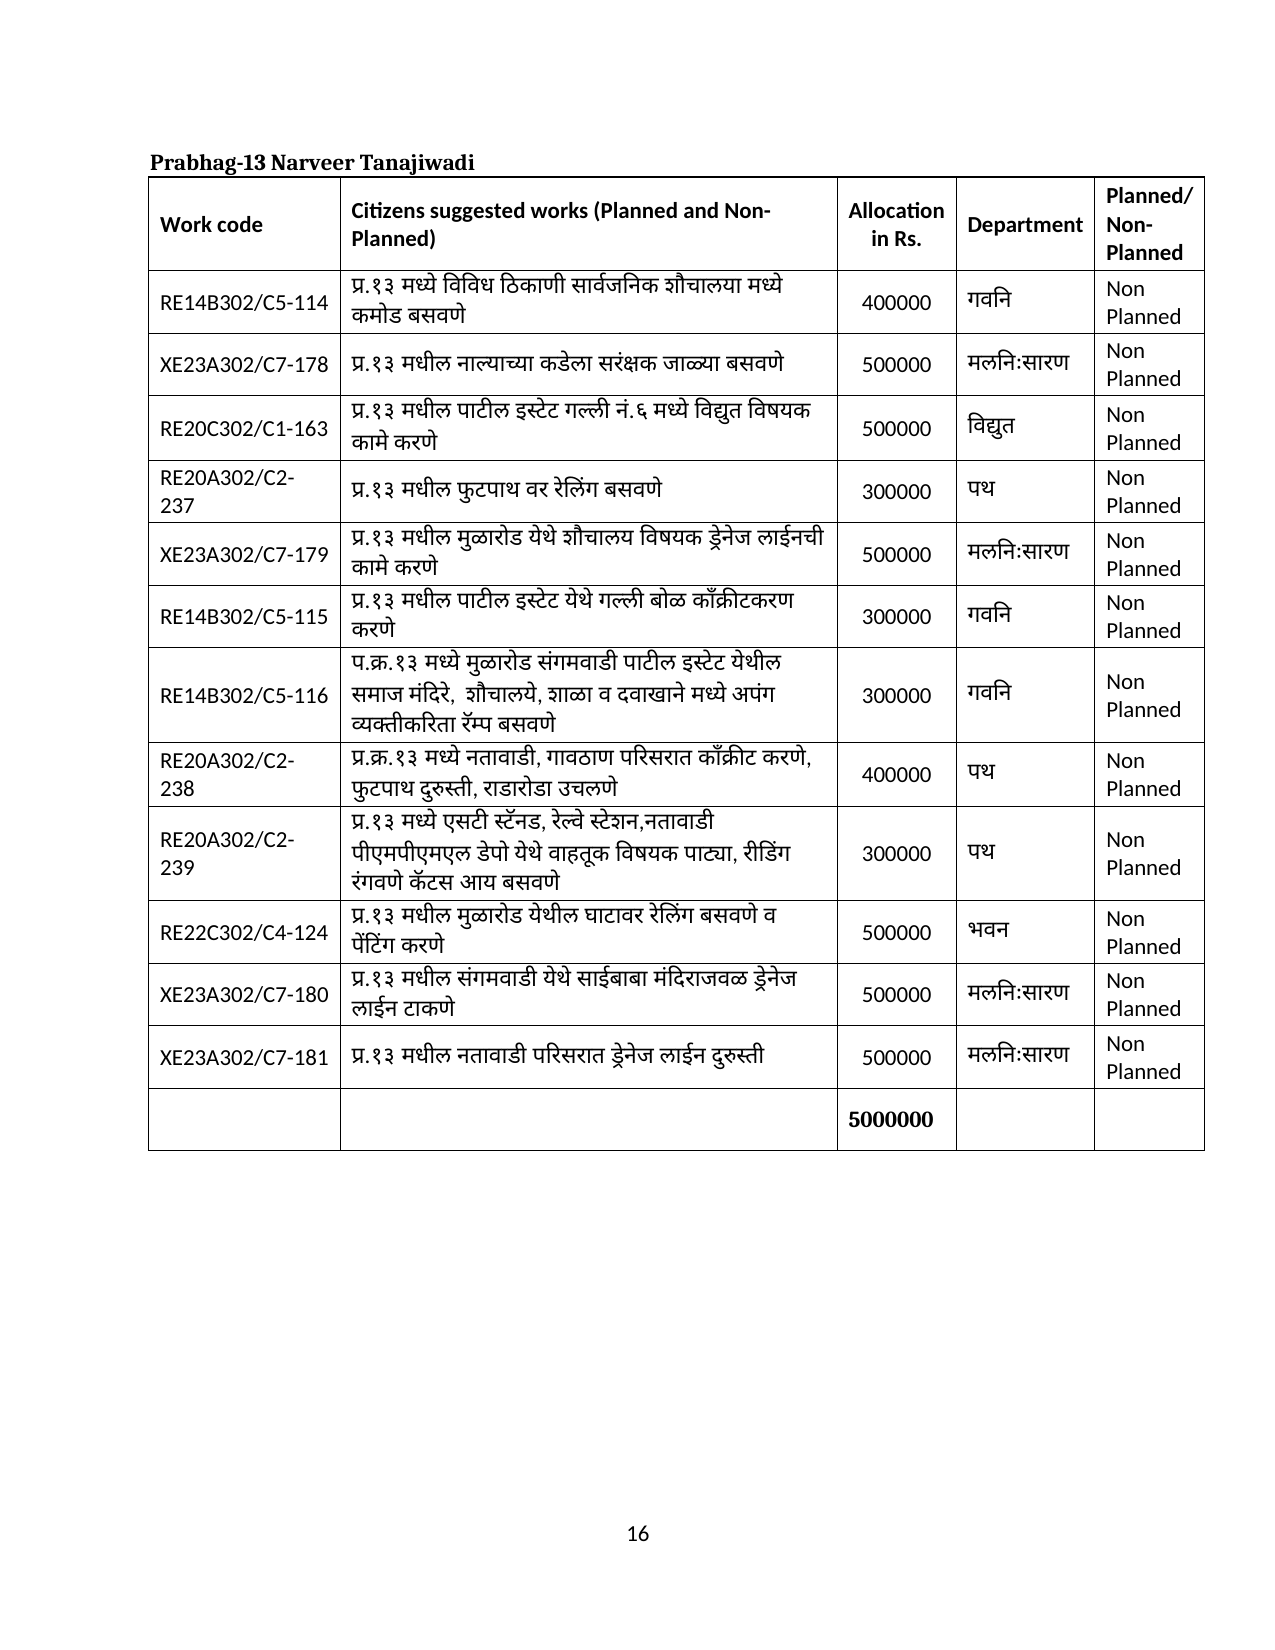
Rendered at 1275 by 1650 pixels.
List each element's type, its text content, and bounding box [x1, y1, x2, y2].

table_cell 500000 [838, 334, 956, 395]
subtitle Prabhag-13 Narveer Tanajiwadi [150, 150, 1125, 176]
table_cell Non Planned [1095, 523, 1204, 585]
table_cell 500000 [838, 901, 956, 963]
table_cell RE22C302/C4-124 [149, 901, 340, 963]
table_cell Non Planned [1095, 396, 1204, 459]
table_cell Non Planned [1095, 461, 1204, 522]
table_cell 500000 [838, 396, 956, 459]
table_header Department [957, 178, 1094, 270]
table_cell भवन [957, 901, 1094, 963]
table_cell Non Planned [1095, 901, 1204, 963]
table_cell [341, 1089, 837, 1150]
table_cell प.क्र.१३ मध्ये मुळारोड संगमवाडी पाटील इस्टेट येथील समाज मंदिरे, शौचालये, शाळा व दवाखाने मध्ये अपंग व्यक्तीकरिता रॅम्प बसवणे [341, 648, 837, 742]
table_header Work code [149, 178, 340, 270]
table_cell Non Planned [1095, 334, 1204, 395]
table_cell 500000 [838, 1026, 956, 1088]
table_cell XE23A302/C7-178 [149, 334, 340, 395]
table_cell प्र.१३ मधील संगमवाडी येथे साईबाबा मंदिराजवळ ड्रेनेज लाईन टाकणे [341, 964, 837, 1025]
table_header Allocation in Rs. [838, 178, 956, 270]
table_cell RE20A302/C2-239 [149, 807, 340, 900]
table_cell प्र.१३ मधील मुळारोड येथील घाटावर रेलिंग बसवणे व पेंटिंग करणे [341, 901, 837, 963]
table_cell [957, 1089, 1094, 1150]
table_cell [149, 1089, 340, 1150]
table_cell प्र.१३ मधील नाल्याच्या कडेला सरंक्षक जाळ्या बसवणे [341, 334, 837, 395]
table_cell XE23A302/C7-179 [149, 523, 340, 585]
table_cell 300000 [838, 586, 956, 647]
table_cell प्र.१३ मध्ये एसटी स्टॅनड, रेल्वे स्टेशन,नतावाडी पीएमपीएमएल डेपो येथे वाहतूक विषयक पाट्या, रीडिंग रंगवणे कॅटस आय बसवणे [341, 807, 837, 900]
table_cell मलनिःसारण [957, 1026, 1094, 1088]
table_cell Non Planned [1095, 743, 1204, 806]
table_cell प्र.क्र.१३ मध्ये नतावाडी, गावठाण परिसरात कॉंक्रीट करणे, फुटपाथ दुरुस्ती, राडारोडा उचलणे [341, 743, 837, 806]
table_cell RE20A302/C2-238 [149, 743, 340, 806]
table_cell 300000 [838, 461, 956, 522]
table_cell RE20A302/C2-237 [149, 461, 340, 522]
table_cell XE23A302/C7-180 [149, 964, 340, 1025]
table_cell 300000 [838, 648, 956, 742]
table_cell RE14B302/C5-114 [149, 271, 340, 333]
table_cell 5000000 [838, 1089, 956, 1150]
table_header Citizens suggested works (Planned and Non-Planned) [341, 178, 837, 270]
table_cell मलनिःसारण [957, 334, 1094, 395]
table_cell प्र.१३ मधील पाटील इस्टेट येथे गल्ली बोळ कॉंक्रीटकरण करणे [341, 586, 837, 647]
table_cell प्र.१३ मधील फुटपाथ वर रेलिंग बसवणे [341, 461, 837, 522]
table_cell Non Planned [1095, 964, 1204, 1025]
table_cell प्र.१३ मधील मुळारोड येथे शौचालय विषयक ड्रेनेज लाईनची कामे करणे [341, 523, 837, 585]
table_cell मलनिःसारण [957, 964, 1094, 1025]
table_cell गवनि [957, 271, 1094, 333]
table_cell 500000 [838, 964, 956, 1025]
table_cell 400000 [838, 271, 956, 333]
table_cell 500000 [838, 523, 956, 585]
table_cell Non Planned [1095, 648, 1204, 742]
table_cell गवनि [957, 648, 1094, 742]
table_cell प्र.१३ मधील पाटील इस्टेट गल्ली नं.६ मध्ये विद्युत विषयक कामे करणे [341, 396, 837, 459]
table_header Planned/ Non-Planned [1095, 178, 1204, 270]
table_cell विद्युत [957, 396, 1094, 459]
table_cell पथ [957, 461, 1094, 522]
table_cell RE20C302/C1-163 [149, 396, 340, 459]
table_cell XE23A302/C7-181 [149, 1026, 340, 1088]
table_cell [1095, 1089, 1204, 1150]
table_cell मलनिःसारण [957, 523, 1094, 585]
table_cell प्र.१३ मध्ये विविध ठिकाणी सार्वजनिक शौचालया मध्ये कमोड बसवणे [341, 271, 837, 333]
table_cell पथ [957, 743, 1094, 806]
table_cell प्र.१३ मधील नतावाडी परिसरात ड्रेनेज लाईन दुरुस्ती [341, 1026, 837, 1088]
table_cell Non Planned [1095, 271, 1204, 333]
table_cell 400000 [838, 743, 956, 806]
table_cell गवनि [957, 586, 1094, 647]
table_cell RE14B302/C5-116 [149, 648, 340, 742]
table_cell RE14B302/C5-115 [149, 586, 340, 647]
table_cell Non Planned [1095, 1026, 1204, 1088]
table_cell 300000 [838, 807, 956, 900]
table_cell Non Planned [1095, 807, 1204, 900]
table_cell पथ [957, 807, 1094, 900]
table_cell Non Planned [1095, 586, 1204, 647]
